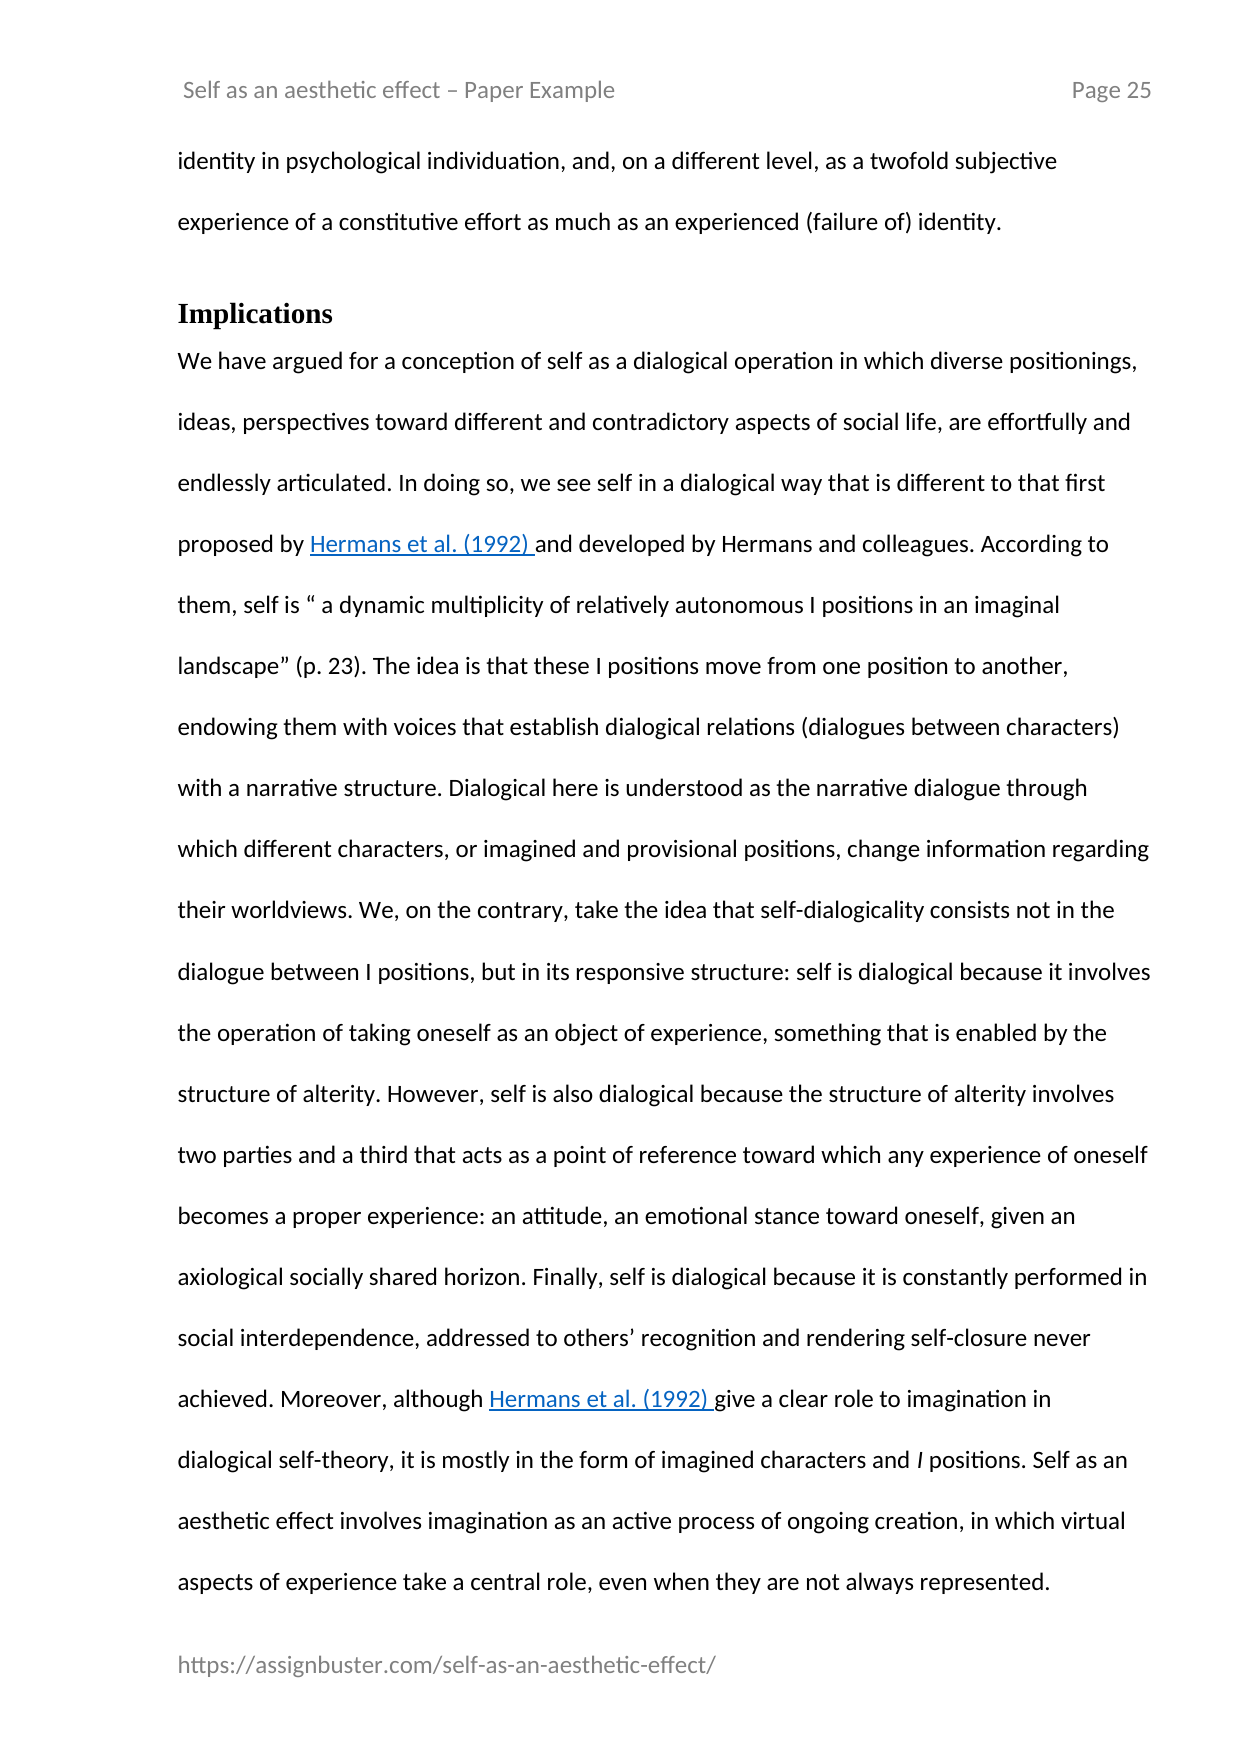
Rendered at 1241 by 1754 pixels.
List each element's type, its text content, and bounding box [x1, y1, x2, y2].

subtitle Implications [177, 297, 1152, 330]
text We have argued for a conception of self as a dialogical operation in which diverse positionings, ideas, perspectives toward different and contradictory aspects of social life, are effortfully and endlessly articulated. In doing so, we see self in a dialogical way that is different to that first proposed by Hermans et al. (1992) and developed by Hermans and colleagues. According to them, self is “ a dynamic multiplicity of relatively autonomous I positions in an imaginal landscape” (p. 23). The idea is that these I positions move from one position to another, endowing them with voices that establish dialogical relations (dialogues between characters) with a narrative structure. Dialogical here is understood as the narrative dialogue through which different characters, or imagined and provisional positions, change information regarding their worldviews. We, on the contrary, take the idea that self-dialogicality consists not in the dialogue between I positions, but in its responsive structure: self is dialogical because it involves the operation of taking oneself as an object of experience, something that is enabled by the structure of alterity. However, self is also dialogical because the structure of alterity involves two parties and a third that acts as a point of reference toward which any experience of oneself becomes a proper experience: an attitude, an emotional stance toward oneself, given an axiological socially shared horizon. Finally, self is dialogical because it is constantly performed in social interdependence, addressed to others’ recognition and rendering self-closure never achieved. Moreover, although Hermans et al. (1992) give a clear role to imagination in dialogical self-theory, it is mostly in the form of imagined characters and I positions. Self as an aesthetic effect involves imagination as an active process of ongoing creation, in which virtual aspects of experience take a central role, even when they are not always represented. [177, 345, 1152, 1597]
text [177, 145, 1152, 237]
